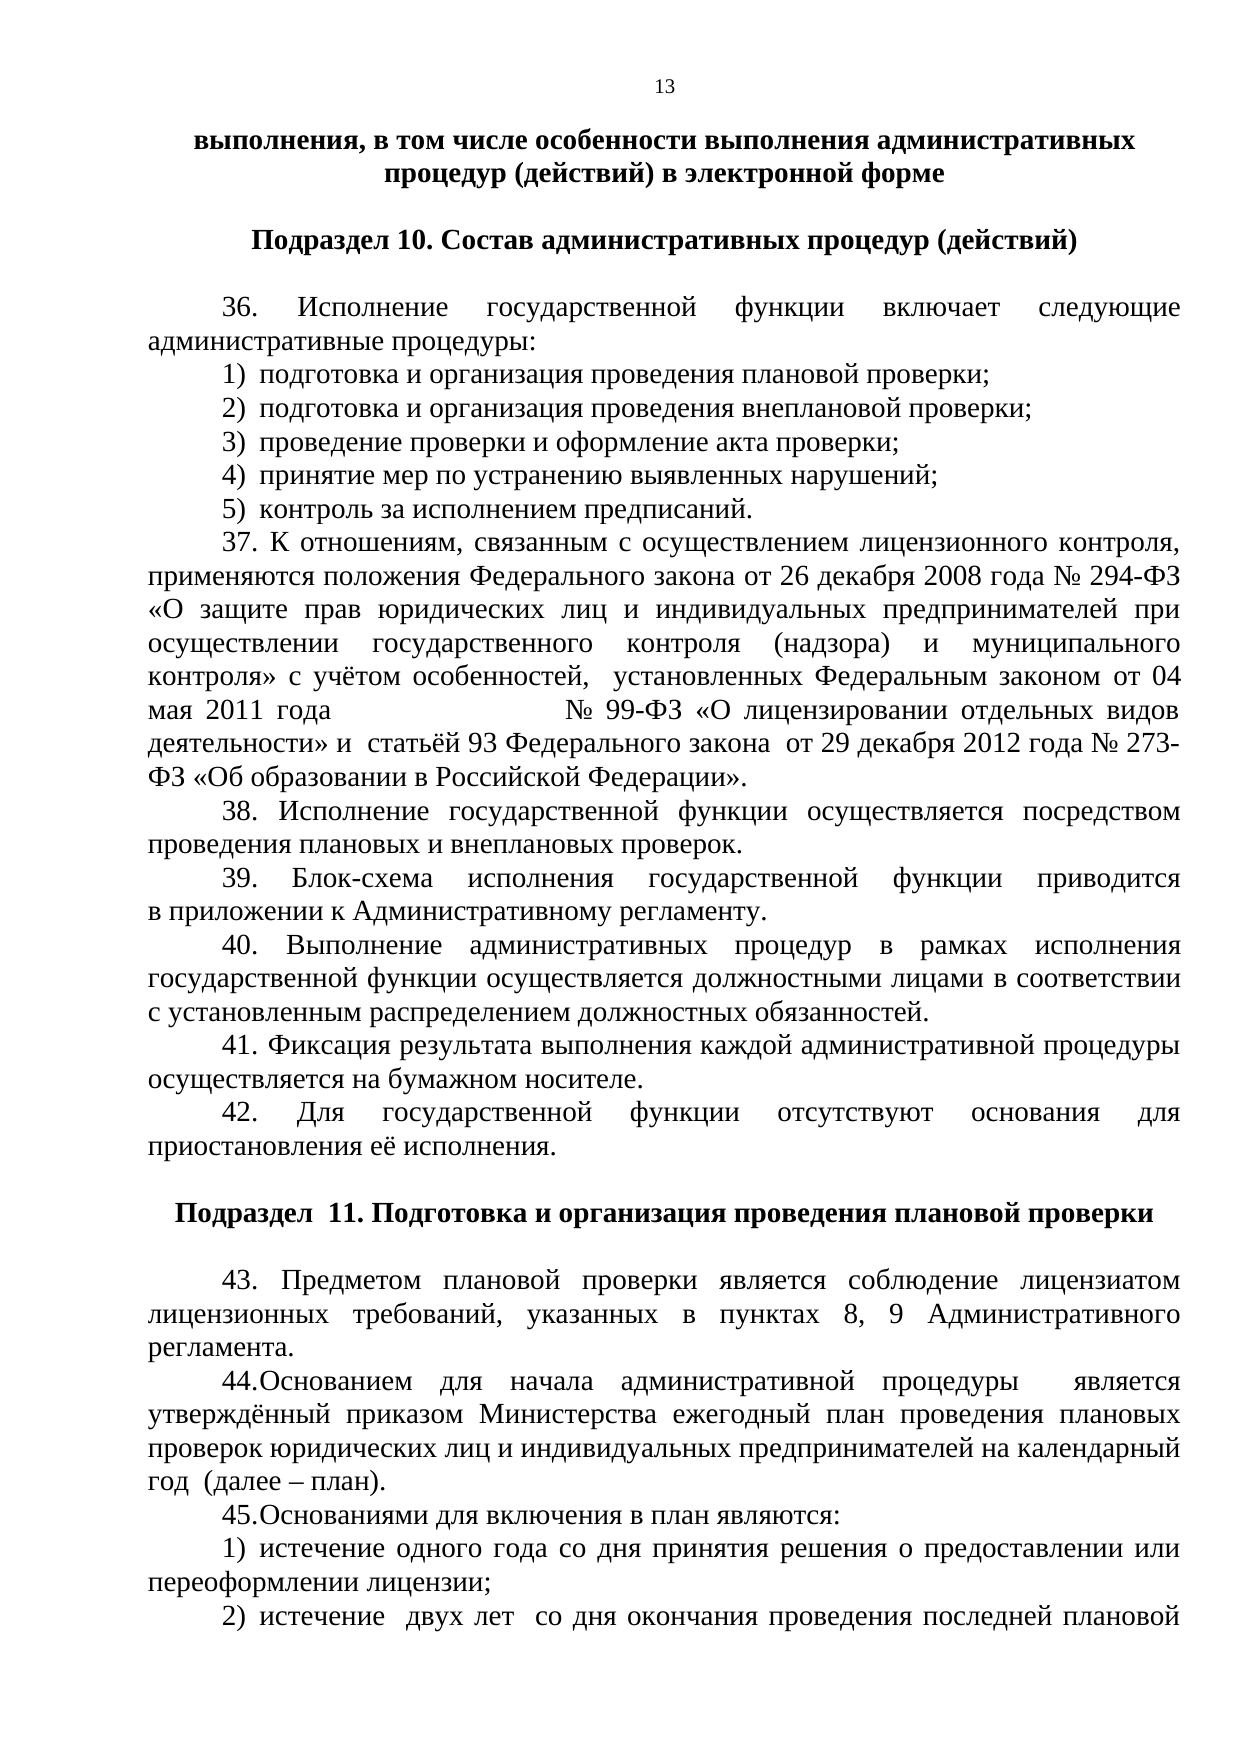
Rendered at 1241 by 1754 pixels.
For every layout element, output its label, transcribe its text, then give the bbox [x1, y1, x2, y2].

list подготовка и организация проведения внеплановой проверки; [148, 390, 1181, 424]
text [148, 122, 1181, 189]
list Основанием для начала административной процедуры является утверждённый приказом Министерства ежегодный план проведения плановых проверок юридических лиц и индивидуальных предпринимателей на календарный год (далее – план). [148, 1363, 1181, 1497]
list истечение одного года со дня принятия решения о предоставлении или переоформлении лицензии; [148, 1531, 1181, 1598]
text Подраздел 11. Подготовка и организация проведения плановой проверки [148, 1195, 1181, 1229]
list К отношениям, связанным с осуществлением лицензионного контроля, применяются положения Федерального закона от 26 декабря 2008 года № 294-ФЗ «О защите прав юридических лиц и индивидуальных предпринимателей при осуществлении государственного контроля (надзора) и муниципального контроля» с учётом особенностей, установленных Федеральным законом от 04 мая 2011 года № 99-ФЗ «О лицензировании отдельных видов деятельности» и статьёй 93 Федерального закона от 29 декабря 2012 года № 273-ФЗ «Об образовании в Российской Федерации». [148, 558, 1181, 793]
list Исполнение государственной функции включает следующие административные процедуры: [148, 289, 1181, 357]
list Исполнение государственной функции осуществляется посредством проведения плановых и внеплановых проверок. [148, 793, 1181, 860]
list Выполнение административных процедур в рамках исполнения государственной функции осуществляется должностными лицами в соответствии с установленным распределением должностных обязанностей. [148, 927, 1181, 1027]
list Основаниями для включения в план являются: [148, 1497, 1181, 1531]
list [148, 1598, 1181, 1631]
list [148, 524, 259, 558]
list Предметом плановой проверки является соблюдение лицензиатом лицензионных требований, указанных в пунктах 8, 9 Административного регламента. [148, 1262, 1181, 1363]
list принятие мер по устранению выявленных нарушений; [148, 457, 1181, 491]
list подготовка и организация проведения плановой проверки; [148, 357, 1181, 390]
list проведение проверки и оформление акта проверки; [148, 424, 1181, 457]
text Подраздел 10. Состав административных процедур (действий) [148, 222, 1181, 256]
list Блок-схема исполнения государственной функции приводится в приложении к Административному регламенту. [148, 860, 1181, 927]
list контроль за исполнением предписаний. [148, 491, 1181, 524]
list Фиксация результата выполнения каждой административной процедуры осуществляется на бумажном носителе. [148, 1027, 1181, 1094]
list Для государственной функции отсутствуют основания для приостановления её исполнения. [148, 1094, 1181, 1162]
